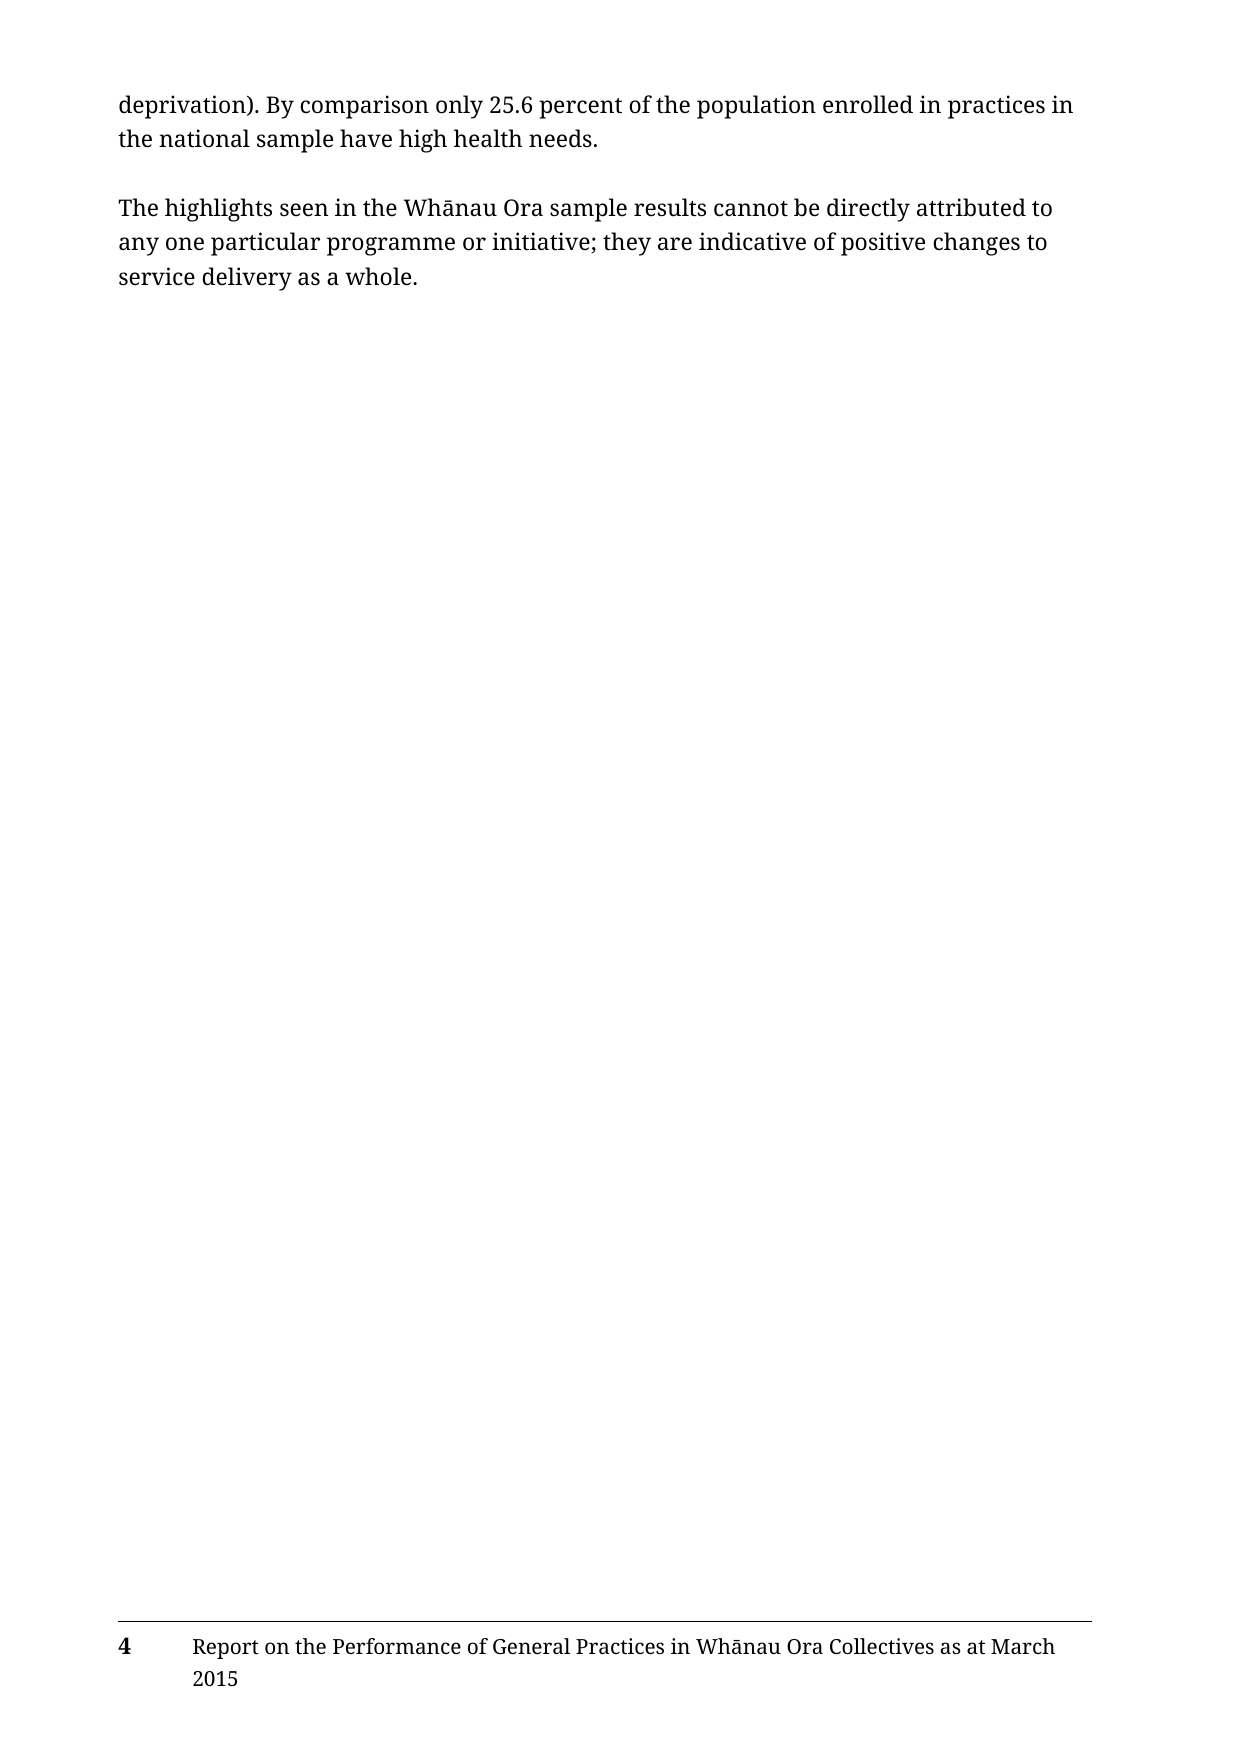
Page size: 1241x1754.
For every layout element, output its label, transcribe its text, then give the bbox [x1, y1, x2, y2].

text The highlights seen in the Whānau Ora sample results cannot be directly attributed to any one particular programme or initiative; they are indicative of positive changes to service delivery as a whole. [118, 192, 1092, 292]
